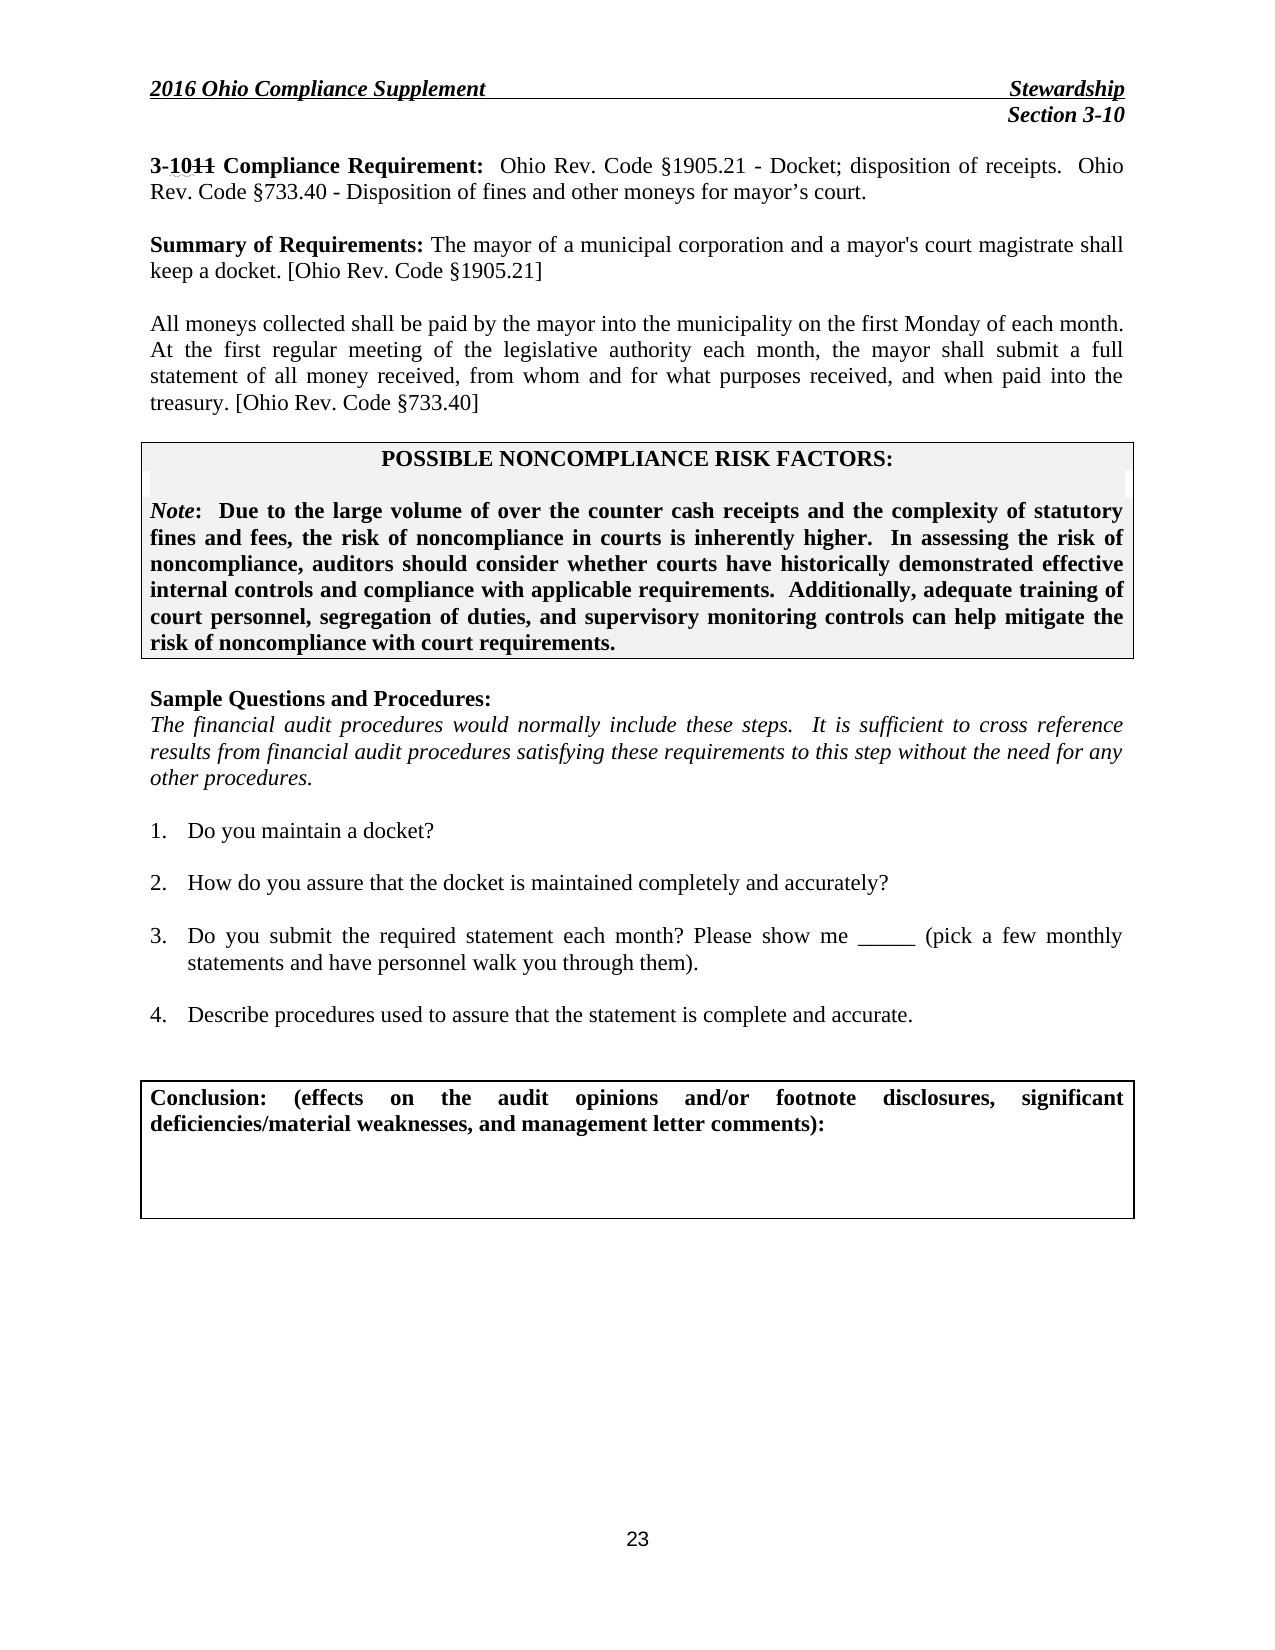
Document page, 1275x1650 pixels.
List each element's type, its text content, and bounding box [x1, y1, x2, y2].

text Conclusion: (effects on the audit opinions and/or footnote disclosures, significant deficiencies/material weaknesses, and management letter comments): [142, 1082, 1133, 1137]
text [150, 152, 1125, 204]
text Sample Questions and Procedures: [150, 685, 1125, 711]
text The financial audit procedures would normally include these steps. It is sufficient to cross reference results from financial audit procedures satisfying these requirements to this step without the need for any other procedures. [150, 711, 1125, 790]
text 2. How do you assure that the docket is maintained completely and accurately? [150, 869, 1125, 896]
text All moneys collected shall be paid by the mayor into the municipality on the first Monday of each month. At the first regular meeting of the legislative authority each month, the mayor shall submit a full statement of all money received, from whom and for what purposes received, and when paid into the treasury. [Ohio Rev. Code §733.40] [150, 310, 1125, 415]
text Note: Due to the large volume of over the counter cash receipts and the complexity of statutory fines and fees, the risk of noncompliance in courts is inherently higher. In assessing the risk of noncompliance, auditors should consider whether courts have historically demonstrated effective internal controls and compliance with applicable requirements. Additionally, adequate training of court personnel, segregation of duties, and supervisory monitoring controls can help mitigate the risk of noncompliance with court requirements. [142, 494, 1133, 658]
text POSSIBLE NONCOMPLIANCE RISK FACTORS: [142, 443, 1133, 471]
text 4. Describe procedures used to assure that the statement is complete and accurate. [150, 1001, 1125, 1028]
text 3. Do you submit the required statement each month? Please show me _____ (pick a few monthly statements and have personnel walk you through them). [150, 922, 1125, 975]
text Summary of Requirements: The mayor of a municipal corporation and a mayor's court magistrate shall keep a docket. [Ohio Rev. Code §1905.21] [150, 231, 1125, 283]
text 1. Do you maintain a docket? [150, 817, 1125, 843]
